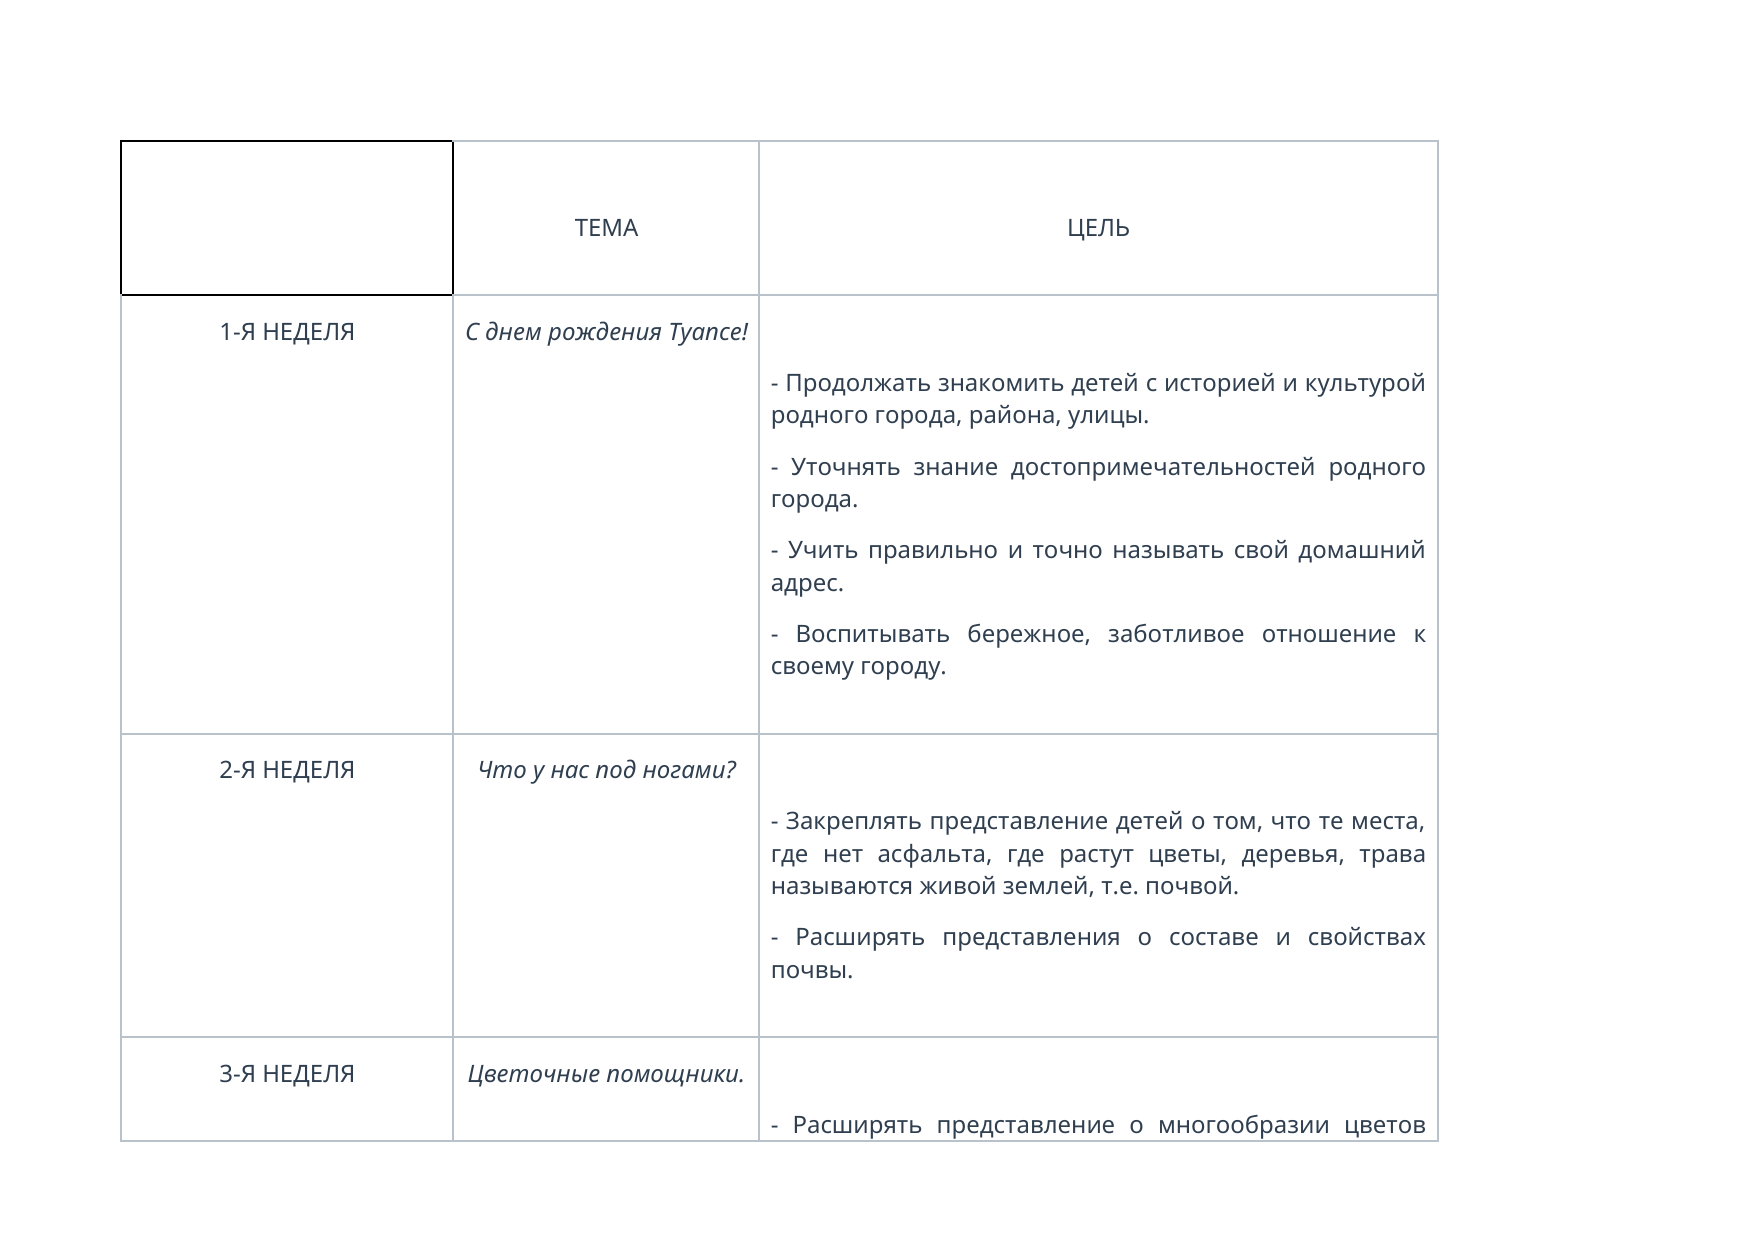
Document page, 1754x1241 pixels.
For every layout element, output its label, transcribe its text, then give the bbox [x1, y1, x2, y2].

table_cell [760, 1038, 1437, 1140]
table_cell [454, 1038, 758, 1140]
table_header ЦЕЛЬ [760, 142, 1437, 294]
table_cell - Закреплять представление детей о том, что те места, где нет асфальта, где растут цветы, деревья, трава называются живой землей, т.е. почвой. - Расширять представления о составе и свойствах почвы. [760, 735, 1437, 1036]
table_cell Что у нас под ногами? [454, 735, 758, 1036]
table_header ТЕМА [454, 142, 758, 294]
table_cell С днем рождения Туапсе! [454, 296, 758, 732]
table_cell 1-Я НЕДЕЛЯ [122, 296, 452, 732]
table_cell 3-Я НЕДЕЛЯ [122, 1038, 452, 1140]
table_cell 2-Я НЕДЕЛЯ [122, 735, 452, 1036]
table_cell - Продолжать знакомить детей с историей и культурой родного города, района, улицы. - Уточнять знание достопримечательностей родного города. - Учить правильно и точно называть свой домашний адрес. - Воспитывать бережное, заботливое отношение к своему городу. [760, 296, 1437, 732]
table_header [122, 142, 452, 294]
